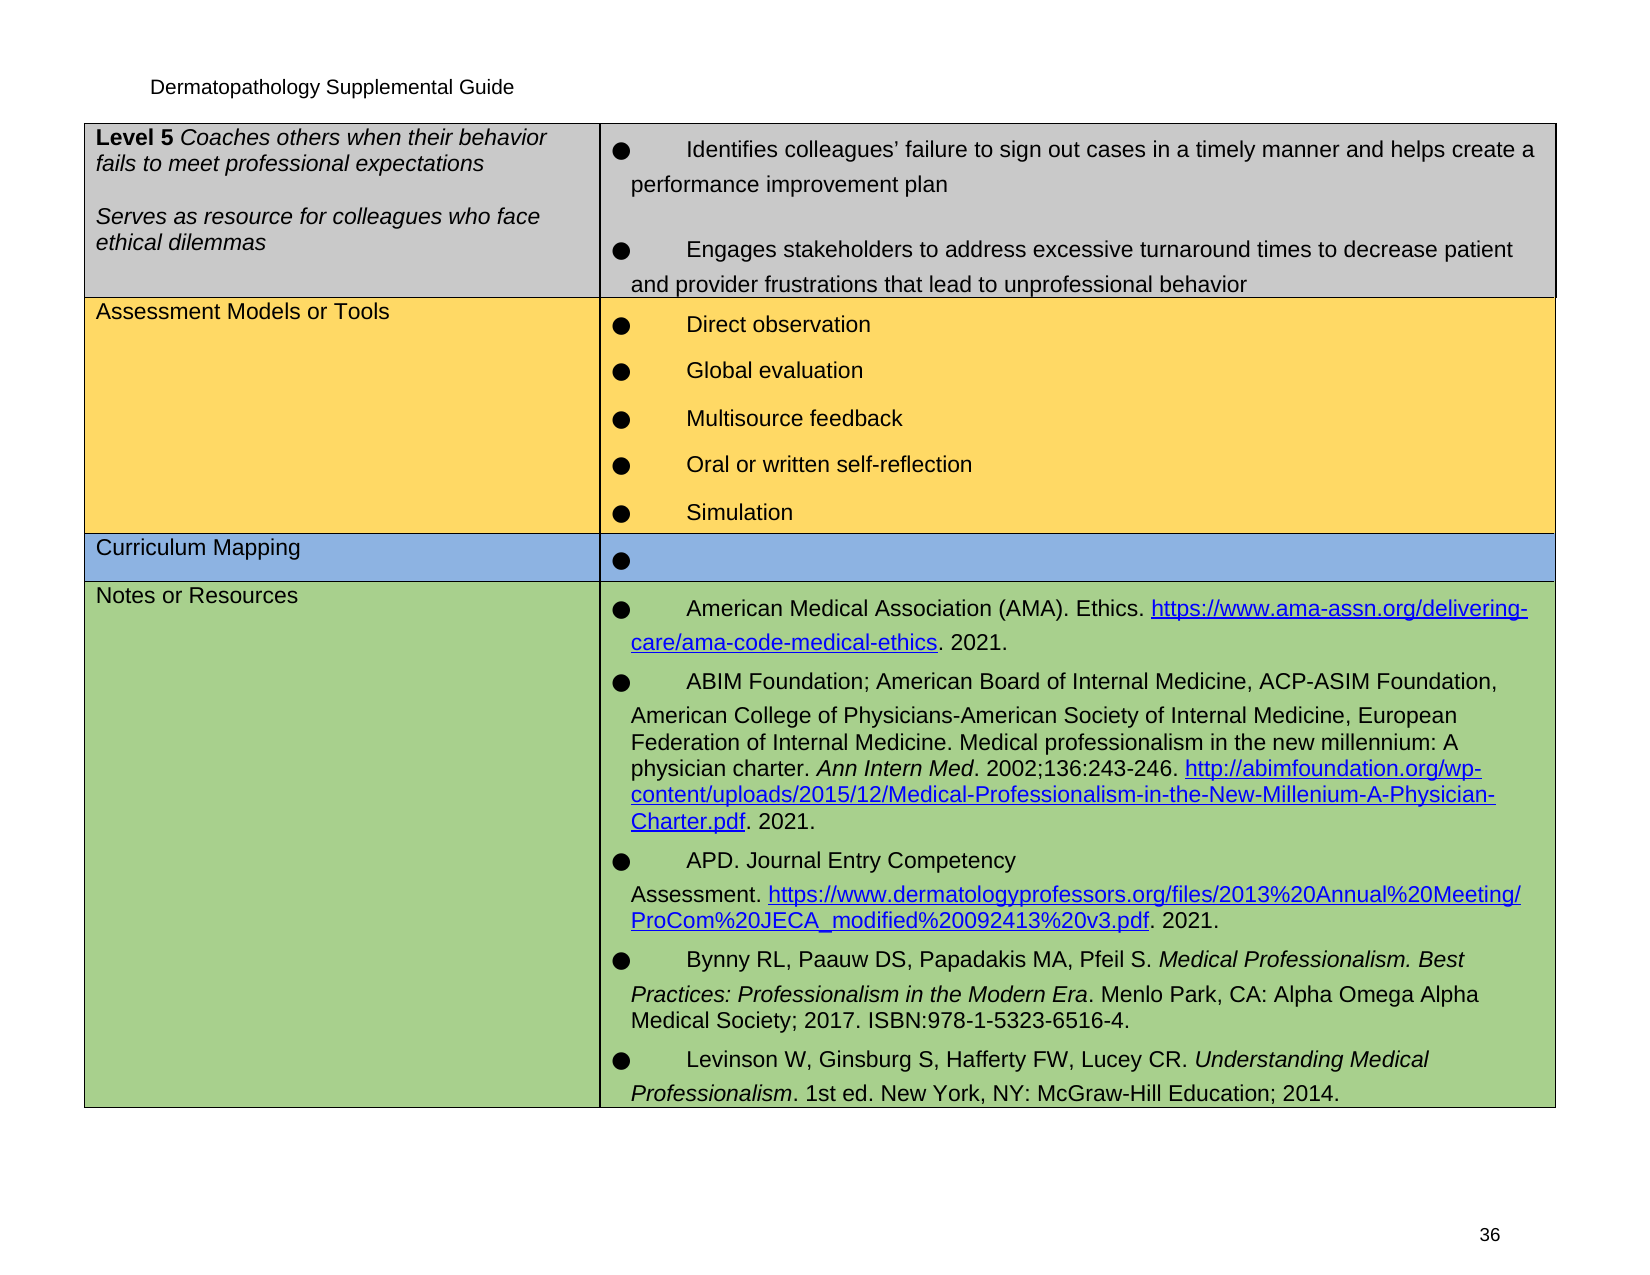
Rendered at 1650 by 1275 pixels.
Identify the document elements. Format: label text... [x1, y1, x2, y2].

table_cell [601, 533, 1555, 581]
table_cell Assessment Models or Tools [85, 298, 599, 533]
table_cell Level 5 Coaches others when their behavior fails to meet professional expectations Serves as resource for colleagues who face ethical dilemmas [85, 124, 599, 297]
table_cell Notes or Resources [85, 582, 599, 1107]
table_cell Curriculum Mapping [85, 534, 599, 581]
table_cell Identifies colleagues’ failure to sign out cases in a timely manner and helps create a performance improvement plan Engages stakeholders to address excessive turnaround times to decrease patient and provider frustrations that lead to unprofessional behavior [601, 124, 1555, 297]
table_cell Direct observation Global evaluation Multisource feedback Oral or written self-reflection Simulation [601, 297, 1555, 533]
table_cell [601, 581, 1555, 1107]
